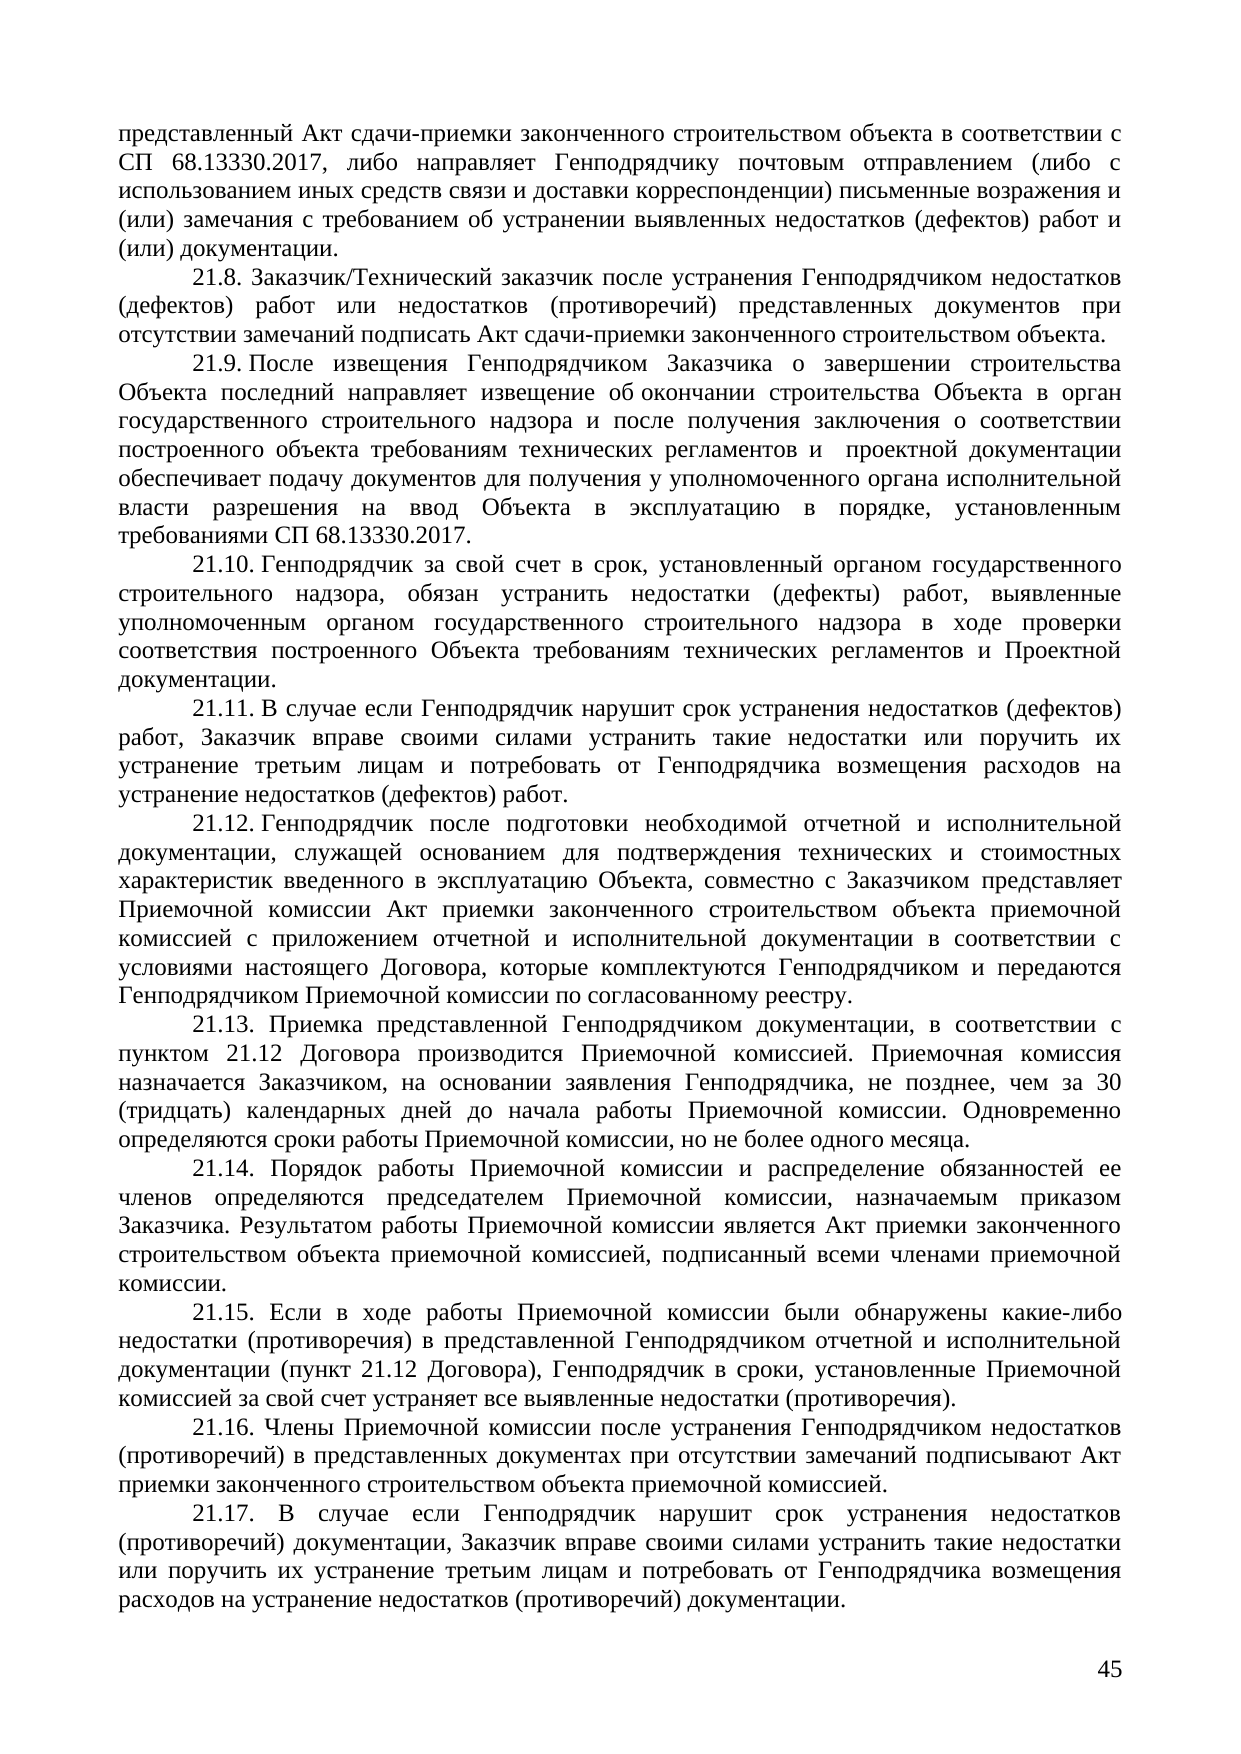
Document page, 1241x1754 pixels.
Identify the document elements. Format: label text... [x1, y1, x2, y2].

text 21.12. Генподрядчик после подготовки необходимой отчетной и исполнительной документации, служащей основанием для подтверждения технических и стоимостных характеристик введенного в эксплуатацию Объекта, совместно с Заказчиком представляет Приемочной комиссии Акт приемки законченного строительством объекта приемочной комиссией с приложением отчетной и исполнительной документации в соответствии с условиями настоящего Договора, которые комплектуются Генподрядчиком и передаются Генподрядчиком Приемочной комиссии по согласованному реестру. [118, 808, 1122, 1009]
text 21.13. Приемка представленной Генподрядчиком документации, в соответствии с пунктом 21.12 Договора производится Приемочной комиссией. Приемочная комиссия назначается Заказчиком, на основании заявления Генподрядчика, не позднее, чем за 30 (тридцать) календарных дней до начала работы Приемочной комиссии. Одновременно определяются сроки работы Приемочной комиссии, но не более одного месяца. [118, 1009, 1122, 1153]
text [118, 118, 1122, 262]
text 21.15. Если в ходе работы Приемочной комиссии были обнаружены какие-либо недостатки (противоречия) в представленной Генподрядчиком отчетной и исполнительной документации (пункт 21.12 Договора), Генподрядчик в сроки, установленные Приемочной комиссией за свой счет устраняет все выявленные недостатки (противоречия). [118, 1297, 1122, 1412]
text 21.10. Генподрядчик за свой счет в срок, установленный органом государственного строительного надзора, обязан устранить недостатки (дефекты) работ, выявленные уполномоченным органом государственного строительного надзора в ходе проверки соответствия построенного Объекта требованиям технических регламентов и Проектной документации. [118, 549, 1122, 693]
text 21.11. В случае если Генподрядчик нарушит срок устранения недостатков (дефектов) работ, Заказчик вправе своими силами устранить такие недостатки или поручить их устранение третьим лицам и потребовать от Генподрядчика возмещения расходов на устранение недостатков (дефектов) работ. [118, 693, 1122, 808]
text 21.14. Порядок работы Приемочной комиссии и распределение обязанностей ее членов определяются председателем Приемочной комиссии, назначаемым приказом Заказчика. Результатом работы Приемочной комиссии является Акт приемки законченного строительством объекта приемочной комиссией, подписанный всеми членами приемочной комиссии. [118, 1153, 1122, 1297]
text 21.16. Члены Приемочной комиссии после устранения Генподрядчиком недостатков (противоречий) в представленных документах при отсутствии замечаний подписывают Акт приемки законченного строительством объекта приемочной комиссией. [118, 1412, 1122, 1498]
text 21.17. В случае если Генподрядчик нарушит срок устранения недостатков (противоречий) документации, Заказчик вправе своими силами устранить такие недостатки или поручить их устранение третьим лицам и потребовать от Генподрядчика возмещения расходов на устранение недостатков (противоречий) документации. [118, 1498, 1122, 1613]
text 21.8. Заказчик/Технический заказчик после устранения Генподрядчиком недостатков (дефектов) работ или недостатков (противоречий) представленных документов при отсутствии замечаний подписать Акт сдачи-приемки законченного строительством объекта. [118, 262, 1122, 348]
text 21.9. После извещения Генподрядчиком Заказчика о завершении строительства Объекта последний направляет извещение об окончании строительства Объекта в орган государственного строительного надзора и после получения заключения о соответствии построенного объекта требованиям технических регламентов и проектной документации обеспечивает подачу документов для получения у уполномоченного органа исполнительной власти разрешения на ввод Объекта в эксплуатацию в порядке, установленным требованиями СП 68.13330.2017. [118, 348, 1122, 549]
